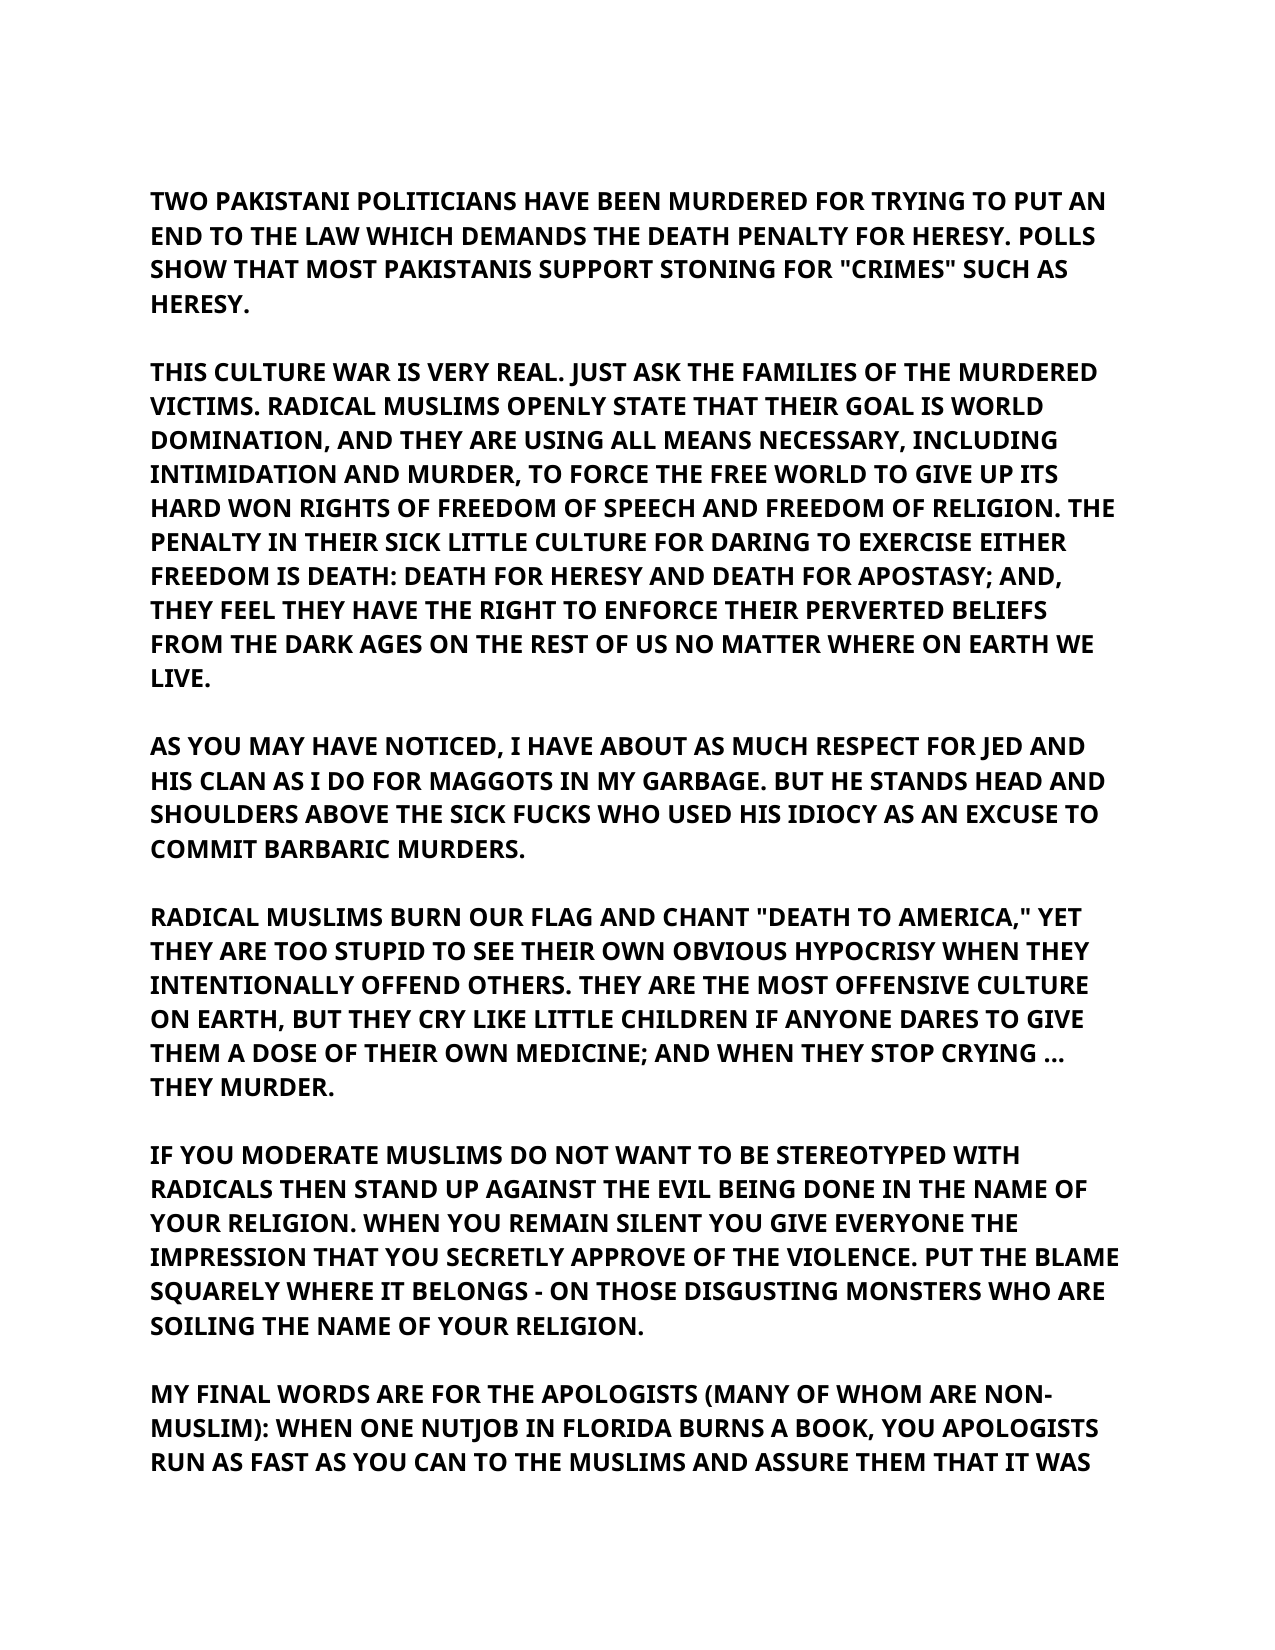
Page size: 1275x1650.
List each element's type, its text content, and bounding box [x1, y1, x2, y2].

text RADICAL MUSLIMS BURN OUR FLAG AND CHANT "DEATH TO AMERICA," YET [150, 899, 1125, 933]
text IF YOU MODERATE MUSLIMS DO NOT WANT TO BE STEREOTYPED WITH RADICALS THEN STAND UP AGAINST THE EVIL BEING DONE IN THE NAME OF YOUR RELIGION. WHEN YOU REMAIN SILENT YOU GIVE EVERYONE THE IMPRESSION THAT YOU SECRETLY APPROVE OF THE VIOLENCE. PUT THE BLAME SQUARELY WHERE IT BELONGS - ON THOSE DISGUSTING MONSTERS WHO ARE SOILING THE NAME OF YOUR RELIGION. [150, 1138, 1125, 1342]
text THEY ARE TOO STUPID TO SEE THEIR OWN OBVIOUS HYPOCRISY WHEN THEY INTENTIONALLY OFFEND OTHERS. THEY ARE THE MOST OFFENSIVE CULTURE ON EARTH, BUT THEY CRY LIKE LITTLE CHILDREN IF ANYONE DARES TO GIVE THEM A DOSE OF THEIR OWN MEDICINE; AND WHEN THEY STOP CRYING ... THEY MURDER. [150, 933, 1125, 1104]
text AS YOU MAY HAVE NOTICED, I HAVE ABOUT AS MUCH RESPECT FOR JED AND HIS CLAN AS I DO FOR MAGGOTS IN MY GARBAGE. BUT HE STANDS HEAD AND SHOULDERS ABOVE THE SICK FUCKS WHO USED HIS IDIOCY AS AN EXCUSE TO COMMIT BARBARIC MURDERS. [150, 729, 1125, 865]
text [150, 1376, 1125, 1478]
text TWO PAKISTANI POLITICIANS HAVE BEEN MURDERED FOR TRYING TO PUT AN END TO THE LAW WHICH DEMANDS THE DEATH PENALTY FOR HERESY. POLLS SHOW THAT MOST PAKISTANIS SUPPORT STONING FOR "CRIMES" SUCH AS HERESY. [150, 184, 1125, 320]
text THIS CULTURE WAR IS VERY REAL. JUST ASK THE FAMILIES OF THE MURDERED VICTIMS. RADICAL MUSLIMS OPENLY STATE THAT THEIR GOAL IS WORLD DOMINATION, AND THEY ARE USING ALL MEANS NECESSARY, INCLUDING INTIMIDATION AND MURDER, TO FORCE THE FREE WORLD TO GIVE UP ITS HARD WON RIGHTS OF FREEDOM OF SPEECH AND FREEDOM OF RELIGION. THE PENALTY IN THEIR SICK LITTLE CULTURE FOR DARING TO EXERCISE EITHER FREEDOM IS DEATH: DEATH FOR HERESY AND DEATH FOR APOSTASY; AND, THEY FEEL THEY HAVE THE RIGHT TO ENFORCE THEIR PERVERTED BELIEFS FROM THE DARK AGES ON THE REST OF US NO MATTER WHERE ON EARTH WE LIVE. [150, 354, 1125, 695]
